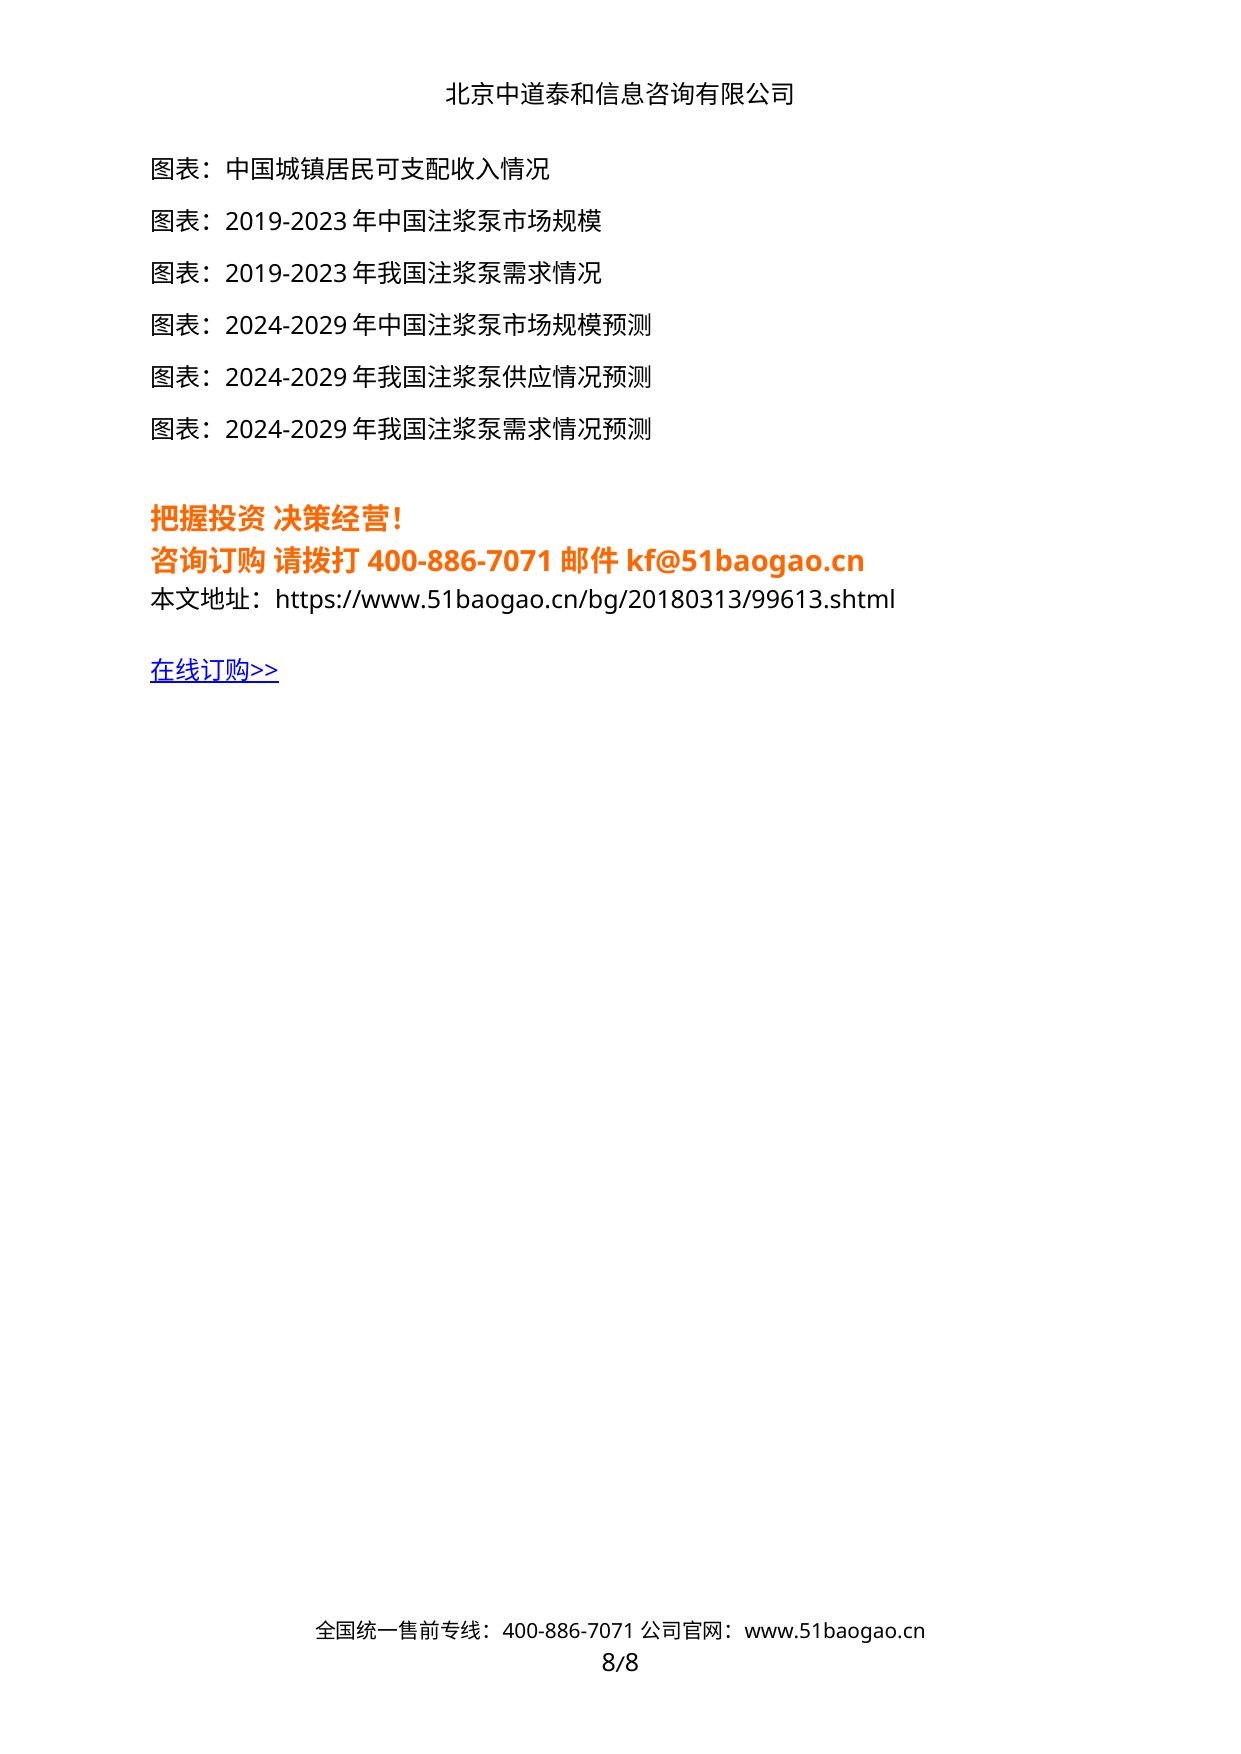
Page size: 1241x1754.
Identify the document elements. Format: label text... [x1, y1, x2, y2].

text 把握投资 决策经营！咨询订购 请拨打 400-886-7071 邮件 kf@51baogao.cn本文地址：https://www.51baogao.cn/bg/20180313/99613.shtml [150, 461, 1090, 616]
text 图表：中国城镇居民可支配收入情况 [150, 150, 1090, 186]
text 图表：2019-2023年我国注浆泵需求情况 [150, 254, 1090, 290]
text 图表：2024-2029年我国注浆泵供应情况预测 [150, 357, 1090, 394]
text 图表：2019-2023年中国注浆泵市场规模 [150, 202, 1090, 238]
text 图表：2024-2029年我国注浆泵需求情况预测 [150, 409, 1090, 446]
text 在线订购>> [150, 616, 1090, 687]
text 图表：2024-2029年中国注浆泵市场规模预测 [150, 306, 1090, 342]
